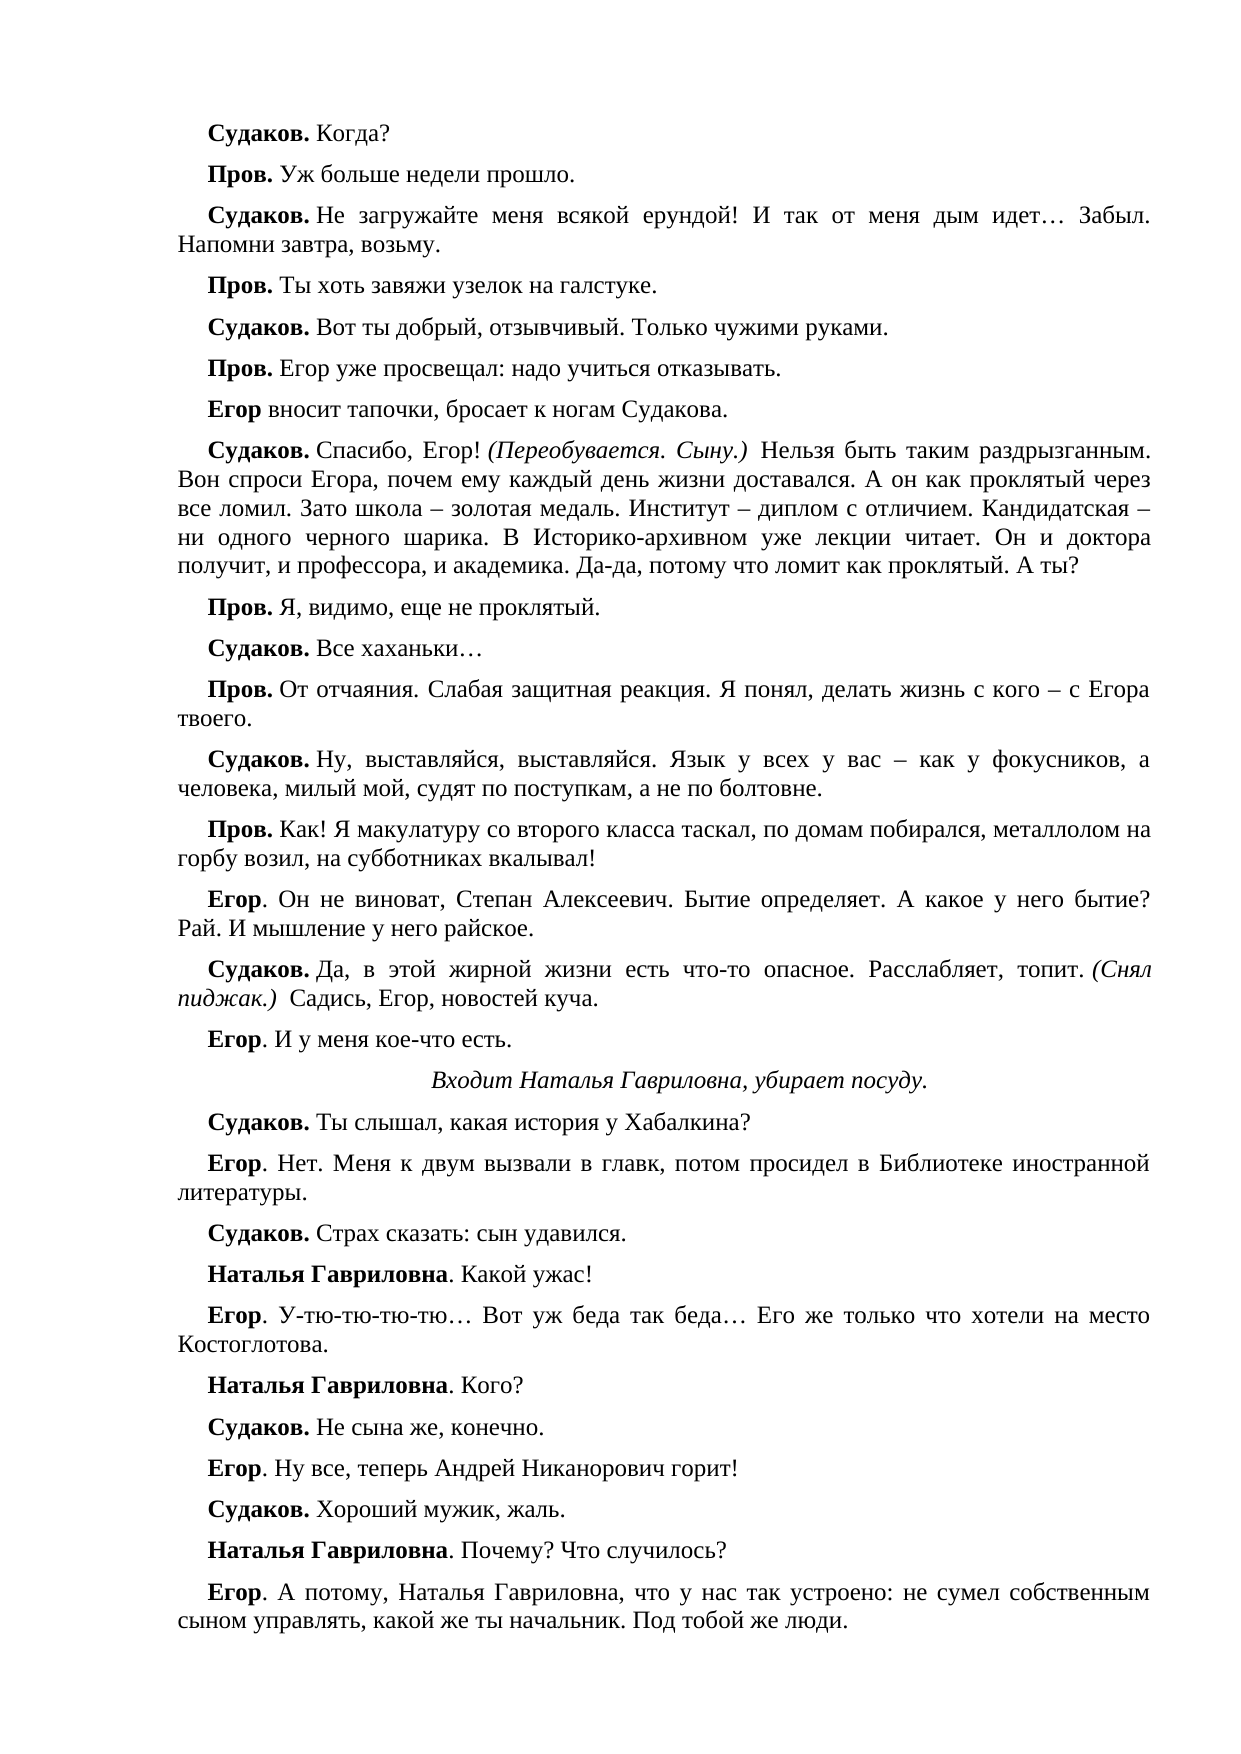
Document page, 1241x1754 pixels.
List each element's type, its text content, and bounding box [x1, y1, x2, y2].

text Судаков. Ну, выставляйся, выставляйся. Язык у всех у вас – как у фокусников, а человека, милый мой, судят по поступкам, а не по болтовне. [177, 744, 1152, 802]
text Судаков. Спасибо, Егор! (Переобувается. Сыну.) Нельзя быть таким раздрызганным. Вон спроси Егора, почем ему каждый день жизни доставался. А он как проклятый через все ломил. Зато школа – золотая медаль. Институт – диплом с отличием. Кандидатская – ни одного черного шарика. В Историко-архивном уже лекции читает. Он и доктора получит, и профессора, и академика. Да-да, потому что ломит как проклятый. А ты? [177, 436, 1152, 579]
text Судаков. Хороший мужик, жаль. [177, 1494, 1152, 1523]
text Егор. Он не виноват, Степан Алексеевич. Бытие определяет. А какое у него бытие? Рай. И мышление у него райское. [177, 884, 1152, 942]
text Егор. И у меня кое-что есть. [177, 1024, 1152, 1053]
text Егор вносит тапочки, бросает к ногам Судакова. [177, 394, 1152, 423]
text Судаков. Вот ты добрый, отзывчивый. Только чужими руками. [177, 312, 1152, 341]
text Входит Наталья Гавриловна, убирает посуду. [177, 1066, 1152, 1094]
text Пров. Уж больше недели прошло. [177, 159, 1152, 188]
text Пров. Егор уже просвещал: надо учиться отказывать. [177, 353, 1152, 382]
text Егор. Нет. Меня к двум вызвали в главк, потом просидел в Библиотеке иностранной литературы. [177, 1148, 1152, 1206]
text Наталья Гавриловна. Кого? [177, 1371, 1152, 1399]
text Наталья Гавриловна. Какой ужас! [177, 1259, 1152, 1288]
text Судаков. Не загружайте меня всякой ерундой! И так от меня дым идет… Забыл. Напомни завтра, возьму. [177, 201, 1152, 258]
text Егор. Ну все, теперь Андрей Никанорович горит! [177, 1453, 1152, 1482]
text Судаков. Ты слышал, какая история у Хабалкина? [177, 1107, 1152, 1136]
text Пров. От отчаяния. Слабая защитная реакция. Я понял, делать жизнь с кого – с Егора твоего. [177, 674, 1152, 732]
text Егор. У-тю-тю-тю-тю… Вот уж беда так беда… Его же только что хотели на место Костоглотова. [177, 1301, 1152, 1358]
text Наталья Гавриловна. Почему? Что случилось? [177, 1536, 1152, 1564]
text Егор. А потому, Наталья Гавриловна, что у нас так устроено: не сумел собственным сыном управлять, какой же ты начальник. Под тобой же люди. [177, 1577, 1152, 1634]
text Судаков. Когда? [177, 118, 1152, 147]
text Судаков. Страх сказать: сын удавился. [177, 1218, 1152, 1247]
text Пров. Ты хоть завяжи узелок на галстуке. [177, 271, 1152, 299]
text Судаков. Все хаханьки… [177, 633, 1152, 662]
text Пров. Я, видимо, еще не проклятый. [177, 592, 1152, 621]
text Судаков. Не сына же, конечно. [177, 1412, 1152, 1441]
text Судаков. Да, в этой жирной жизни есть что-то опасное. Расслабляет, топит. (Снял пиджак.) Садись, Егор, новостей куча. [177, 954, 1152, 1012]
text Пров. Как! Я макулатуру со второго класса таскал, по домам побирался, металлолом на горбу возил, на субботниках вкалывал! [177, 814, 1152, 872]
